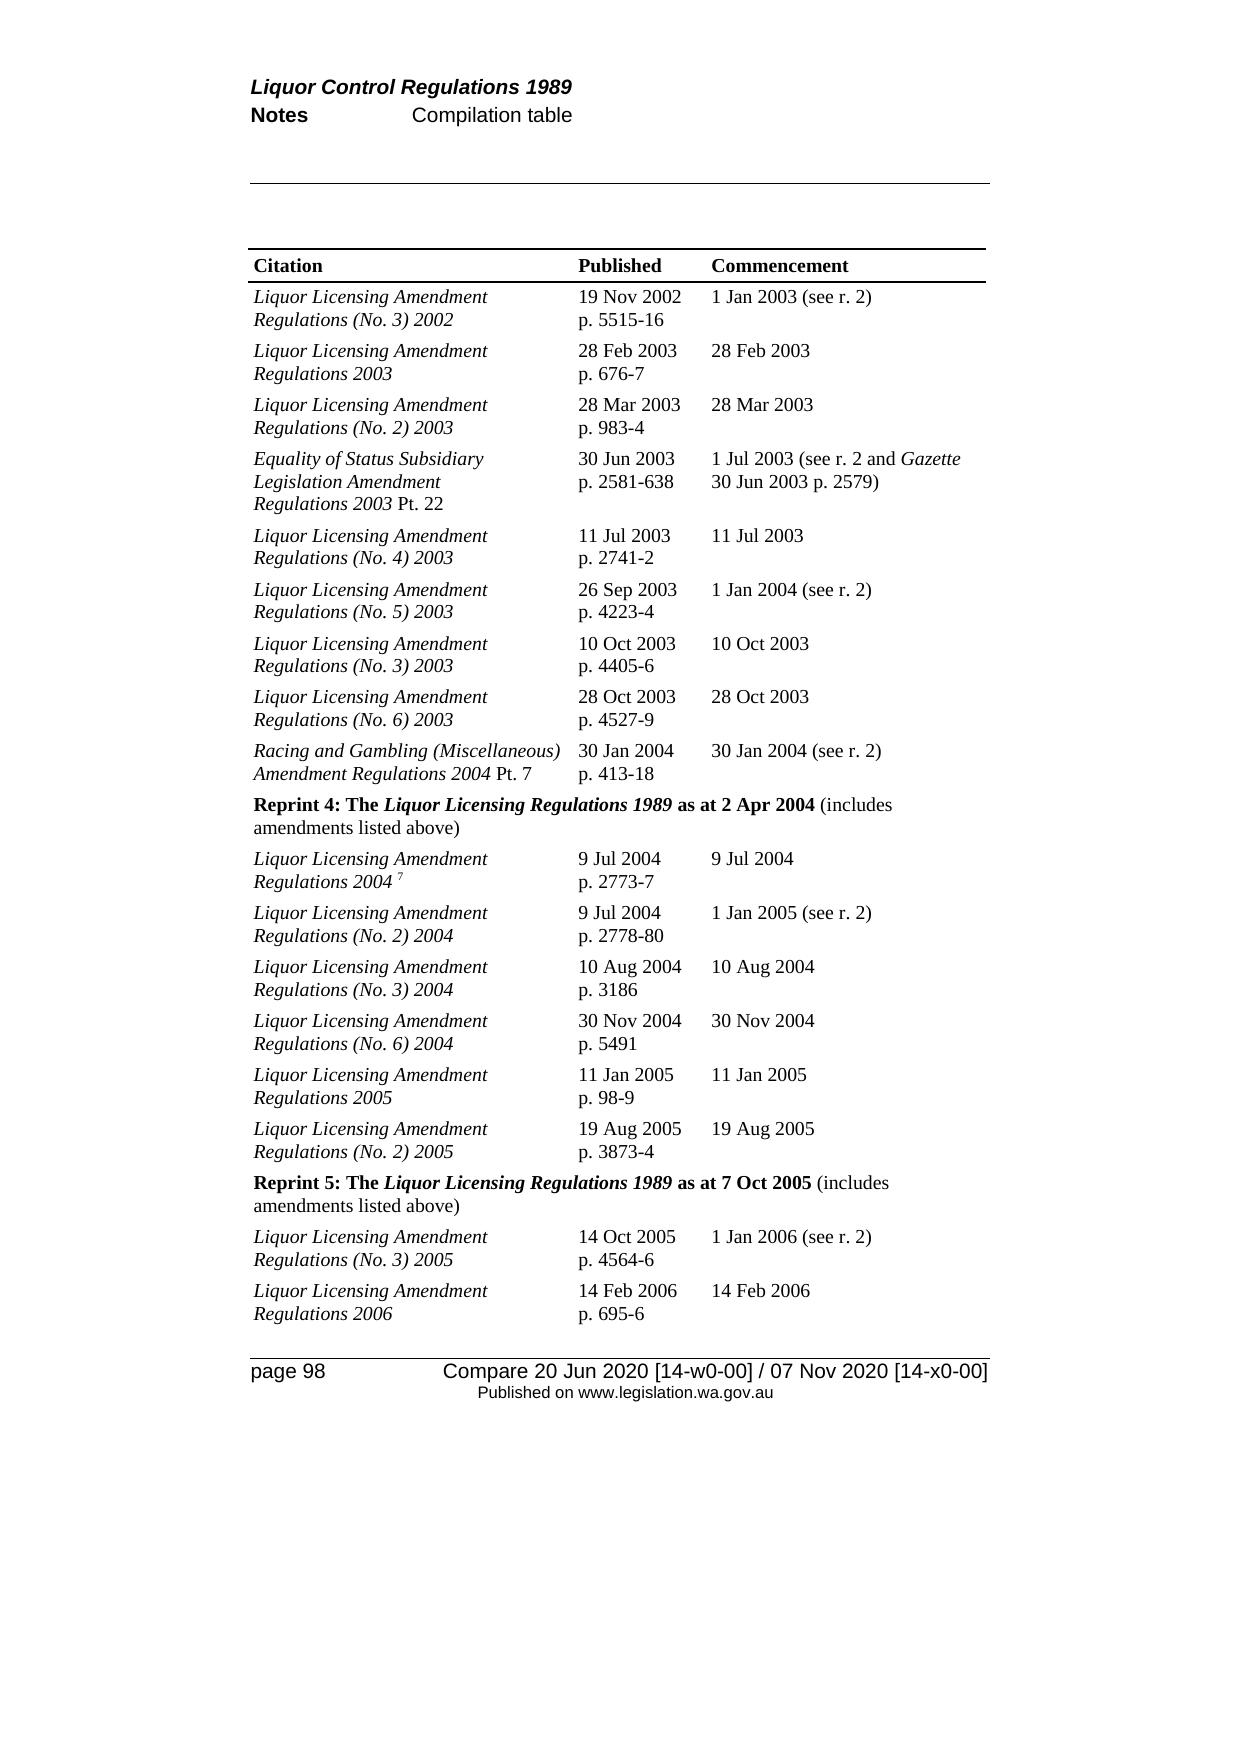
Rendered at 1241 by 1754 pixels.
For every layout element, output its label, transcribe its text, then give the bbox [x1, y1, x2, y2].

table_cell 28 Mar 2003 p. 983-4 [572, 389, 705, 443]
table_cell 11 Jan 2005 p. 98-9 [572, 1059, 705, 1113]
table_cell 9 Jul 2004 [705, 843, 986, 897]
table_cell 28 Mar 2003 [705, 389, 986, 443]
table_cell Liquor Licensing Amendment Regulations (No. 3) 2005 [248, 1221, 572, 1275]
table_cell 28 Feb 2003 [705, 335, 986, 389]
table_cell Liquor Licensing Amendment Regulations (No. 6) 2004 [248, 1005, 572, 1059]
table_cell Liquor Licensing Amendment Regulations (No. 5) 2003 [248, 573, 572, 627]
table_cell 30 Nov 2004 [705, 1005, 986, 1059]
table_cell 19 Nov 2002 p. 5515-16 [572, 283, 705, 335]
table_cell 10 Aug 2004 p. 3186 [572, 951, 705, 1005]
table_cell 30 Jan 2004 (see r. 2) [705, 735, 986, 789]
table_cell Reprint 4: The Liquor Licensing Regulations 1989 as at 2 Apr 2004 (includes amendments listed above) [248, 789, 986, 843]
table_cell 28 Oct 2003 p. 4527-9 [572, 681, 705, 735]
table_cell Liquor Licensing Amendment Regulations (No. 6) 2003 [248, 681, 572, 735]
table_cell Liquor Licensing Amendment Regulations (No. 2) 2005 [248, 1113, 572, 1167]
table_cell 9 Jul 2004 p. 2773-7 [572, 843, 705, 897]
table_cell Liquor Licensing Amendment Regulations 2005 [248, 1059, 572, 1113]
table_cell 19 Aug 2005 p. 3873-4 [572, 1113, 705, 1167]
table_cell Liquor Licensing Amendment Regulations (No. 2) 2004 [248, 897, 572, 951]
table_cell Reprint 5: The Liquor Licensing Regulations 1989 as at 7 Oct 2005 (includes amendments listed above) [248, 1167, 986, 1221]
table_header Published [572, 250, 705, 281]
table_cell 10 Aug 2004 [705, 951, 986, 1005]
table_header Commencement [705, 250, 986, 281]
table_cell 14 Oct 2005 p. 4564-6 [572, 1221, 705, 1275]
table_cell Equality of Status Subsidiary Legislation Amendment Regulations 2003 Pt. 22 [248, 443, 572, 519]
table_cell 11 Jan 2005 [705, 1059, 986, 1113]
table_cell 1 Jan 2006 (see r. 2) [705, 1221, 986, 1275]
table_cell Racing and Gambling (Miscellaneous) Amendment Regulations 2004 Pt. 7 [248, 735, 572, 789]
table_cell Liquor Licensing Amendment Regulations (No. 4) 2003 [248, 519, 572, 573]
table_cell 19 Aug 2005 [705, 1113, 986, 1167]
table_cell 11 Jul 2003 [705, 519, 986, 573]
table_cell 28 Oct 2003 [705, 681, 986, 735]
table_cell Liquor Licensing Amendment Regulations 2004 7 [248, 843, 572, 897]
table_header Citation [248, 250, 572, 281]
table_cell 11 Jul 2003 p. 2741-2 [572, 519, 705, 573]
table_cell 28 Feb 2003 p. 676-7 [572, 335, 705, 389]
table_cell Liquor Licensing Amendment Regulations (No. 3) 2003 [248, 627, 572, 681]
table_cell 30 Nov 2004 p. 5491 [572, 1005, 705, 1059]
table_cell Liquor Licensing Amendment Regulations (No. 3) 2004 [248, 951, 572, 1005]
table_cell Liquor Licensing Amendment Regulations 2006 [248, 1275, 572, 1329]
table_cell 14 Feb 2006 p. 695-6 [572, 1275, 705, 1329]
table_cell 10 Oct 2003 p. 4405-6 [572, 627, 705, 681]
table_cell Liquor Licensing Amendment Regulations (No. 3) 2002 [248, 283, 572, 335]
table_cell 1 Jan 2004 (see r. 2) [705, 573, 986, 627]
table_cell 1 Jan 2005 (see r. 2) [705, 897, 986, 951]
table_cell Liquor Licensing Amendment Regulations 2003 [248, 335, 572, 389]
table_cell Liquor Licensing Amendment Regulations (No. 2) 2003 [248, 389, 572, 443]
table_cell 10 Oct 2003 [705, 627, 986, 681]
table_cell 1 Jul 2003 (see r. 2 and Gazette 30 Jun 2003 p. 2579) [705, 443, 986, 519]
table_cell 14 Feb 2006 [705, 1275, 986, 1329]
table_cell 30 Jun 2003 p. 2581-638 [572, 443, 705, 519]
table_cell 9 Jul 2004 p. 2778-80 [572, 897, 705, 951]
table_cell 1 Jan 2003 (see r. 2) [705, 283, 986, 335]
table_cell 26 Sep 2003 p. 4223-4 [572, 573, 705, 627]
table_cell 30 Jan 2004 p. 413-18 [572, 735, 705, 789]
